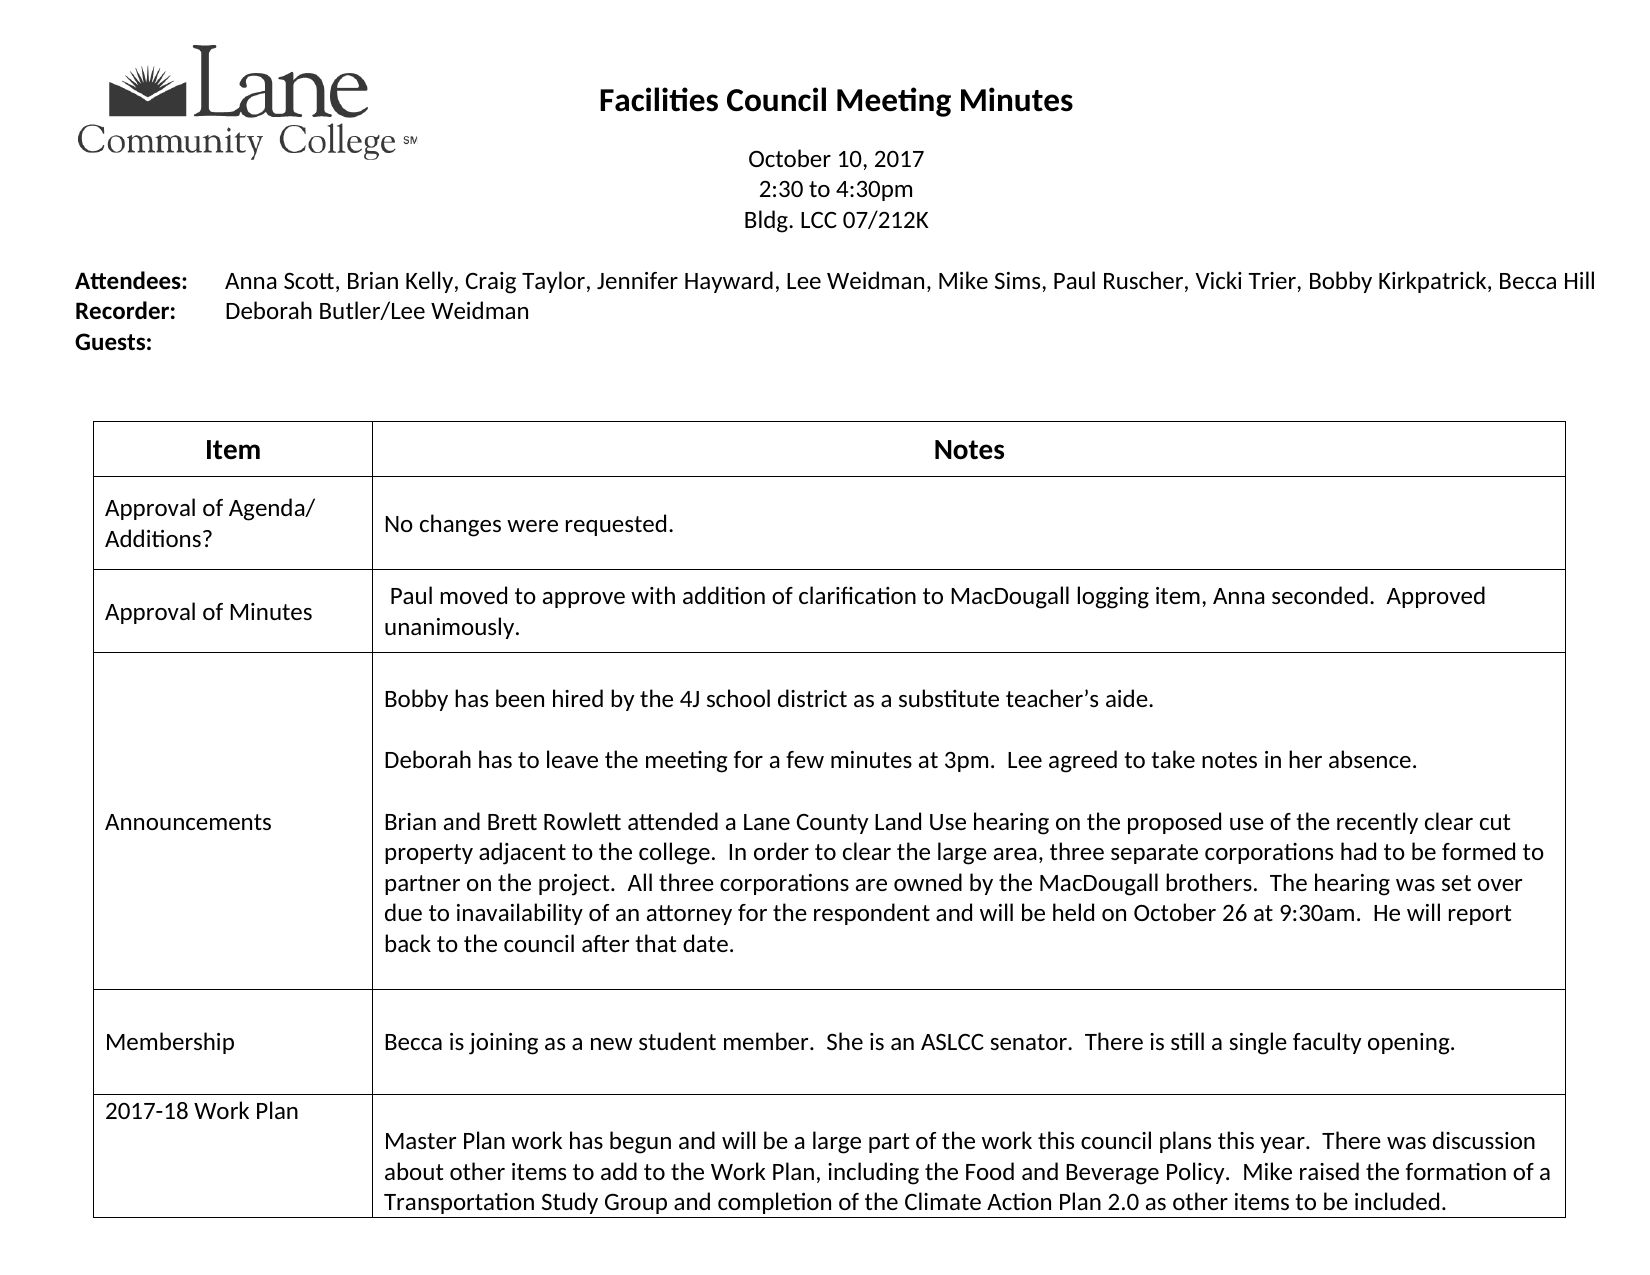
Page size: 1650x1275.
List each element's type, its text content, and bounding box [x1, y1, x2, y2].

table_cell Approval of Minutes [94, 570, 372, 652]
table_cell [373, 1095, 1565, 1217]
table_cell Membership [94, 990, 372, 1094]
table_cell Bobby has been hired by the 4J school district as a substitute teacher’s aide. Deborah has to leave the meeting for a few minutes at 3pm. Lee agreed to take notes in her absence. Brian and Brett Rowlett attended a Lane County Land Use hearing on the proposed use of the recently clear cut property adjacent to the college. In order to clear the large area, three separate corporations had to be formed to partner on the project. All three corporations are owned by the MacDougall brothers. The hearing was set over due to inavailability of an attorney for the respondent and will be held on October 26 at 9:30am. He will report back to the council after that date. [373, 653, 1565, 989]
text 2:30 to 4:30pm [75, 173, 1597, 204]
text Recorder: Deborah Butler/Lee Weidman [75, 295, 1597, 326]
table_cell Announcements [94, 653, 372, 989]
table_cell Approval of Agenda/ Additions? [94, 477, 372, 569]
text Facilities Council Meeting Minutes [75, 79, 1597, 120]
table_cell No changes were requested. [373, 477, 1565, 569]
table_cell Paul moved to approve with addition of clarification to MacDougall logging item, Anna seconded. Approved unanimously. [373, 570, 1565, 652]
text Attendees: Anna Scott, Brian Kelly, Craig Taylor, Jennifer Hayward, Lee Weidman, Mike Sims, Paul Ruscher, Vicki Trier, Bobby Kirkpatrick, Becca Hill [75, 265, 1597, 295]
text Guests: [75, 326, 1597, 356]
table_cell 2017-18 Work Plan [94, 1095, 372, 1217]
picture [78, 120, 418, 143]
table_header Notes [373, 422, 1565, 476]
table_header Item [94, 422, 372, 476]
table_cell Becca is joining as a new student member. She is an ASLCC senator. There is still a single faculty opening. [373, 990, 1565, 1094]
text Bldg. LCC 07/212K [75, 204, 1597, 234]
picture [78, 45, 418, 79]
text October 10, 2017 [75, 143, 1597, 173]
